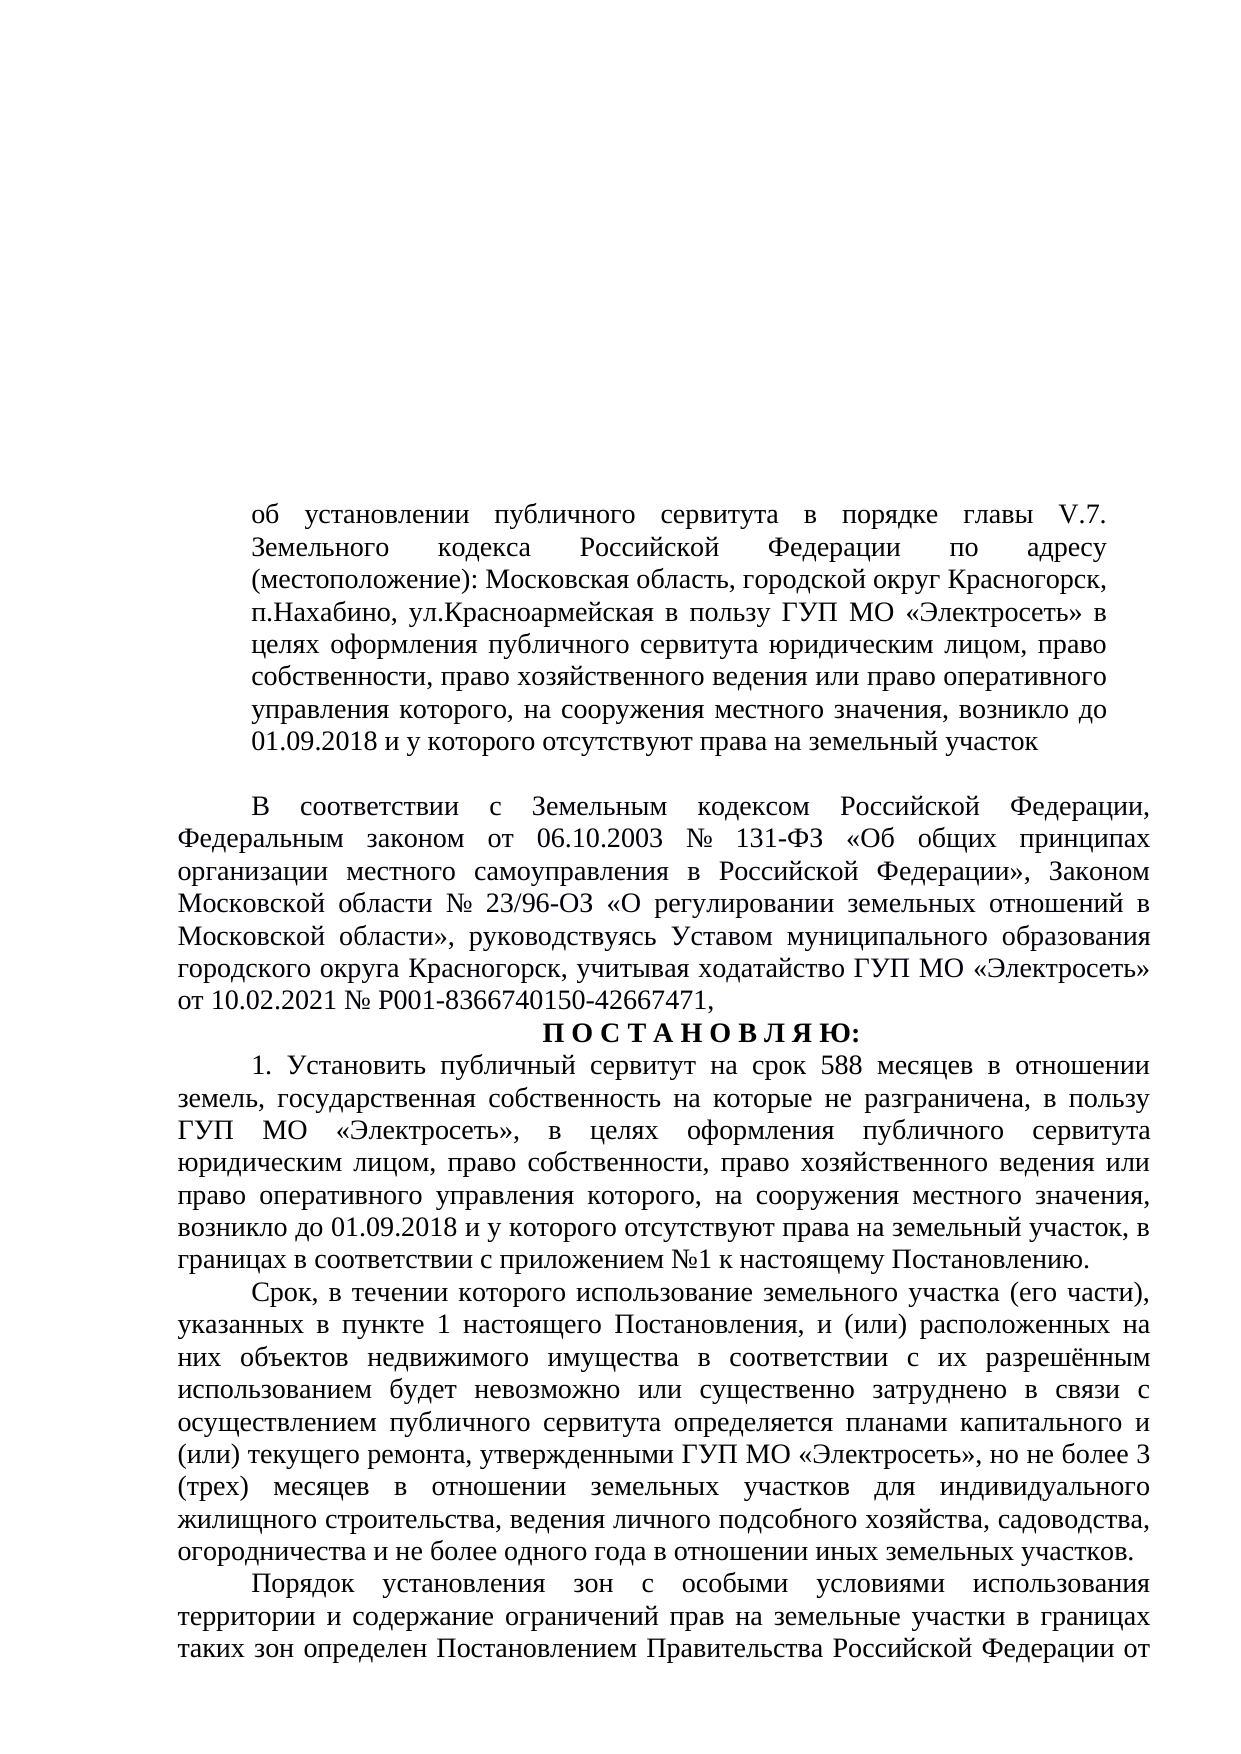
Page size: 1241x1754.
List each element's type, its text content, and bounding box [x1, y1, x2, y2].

text Срок, в течении которого использование земельного участка (его части), указанных в пункте 1 настоящего Постановления, и (или) расположенных на них объектов недвижимого имущества в соответствии с их разрешённым использованием будет невозможно или существенно затруднено в связи с осуществлением публичного сервитута определяется планами капитального и (или) текущего ремонта, утвержденными ГУП МО «Электросеть», но не более 3 (трех) месяцев в отношении земельных участков для индивидуального жилищного строительства, ведения личного подсобного хозяйства, садоводства, огородничества и не более одного года в отношении иных земельных участков. [177, 1275, 1152, 1567]
text В соответствии с Земельным кодексом Российской Федерации, Федеральным законом от 06.10.2003 № 131-ФЗ «Об общих принципах организации местного самоуправления в Российской Федерации», Законом Московской области № 23/96-ОЗ «О регулировании земельных отношений в Московской области», руководствуясь Уставом муниципального образования городского округа Красногорск, учитывая ходатайство ГУП МО «Электросеть» от 10.02.2021 № P001-8366740150-42667471, [177, 789, 1152, 1016]
text об установлении публичного сервитута в порядке главы V.7. Земельного кодекса Российской Федерации по адресу (местоположение): Московская область, городской округ Красногорск, п.Нахабино, ул.Красноармейская в пользу ГУП МО «Электросеть» в целях оформления публичного сервитута юридическим лицом, право собственности, право хозяйственного ведения или право оперативного управления которого, на сооружения местного значения, возникло до 01.09.2018 и у которого отсутствуют права на земельный участок [251, 497, 1108, 757]
text 1. Установить публичный сервитут на срок 588 месяцев в отношении земель, государственная собственность на которые не разграничена, в пользу ГУП МО «Электросеть», в целях оформления публичного сервитута юридическим лицом, право собственности, право хозяйственного ведения или право оперативного управления которого, на сооружения местного значения, возникло до 01.09.2018 и у которого отсутствуют права на земельный участок, в границах в соответствии с приложением №1 к настоящему Постановлению. [177, 1048, 1152, 1275]
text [177, 1567, 1152, 1664]
text П О С Т А Н О В Л Я Ю: [177, 1016, 1152, 1048]
